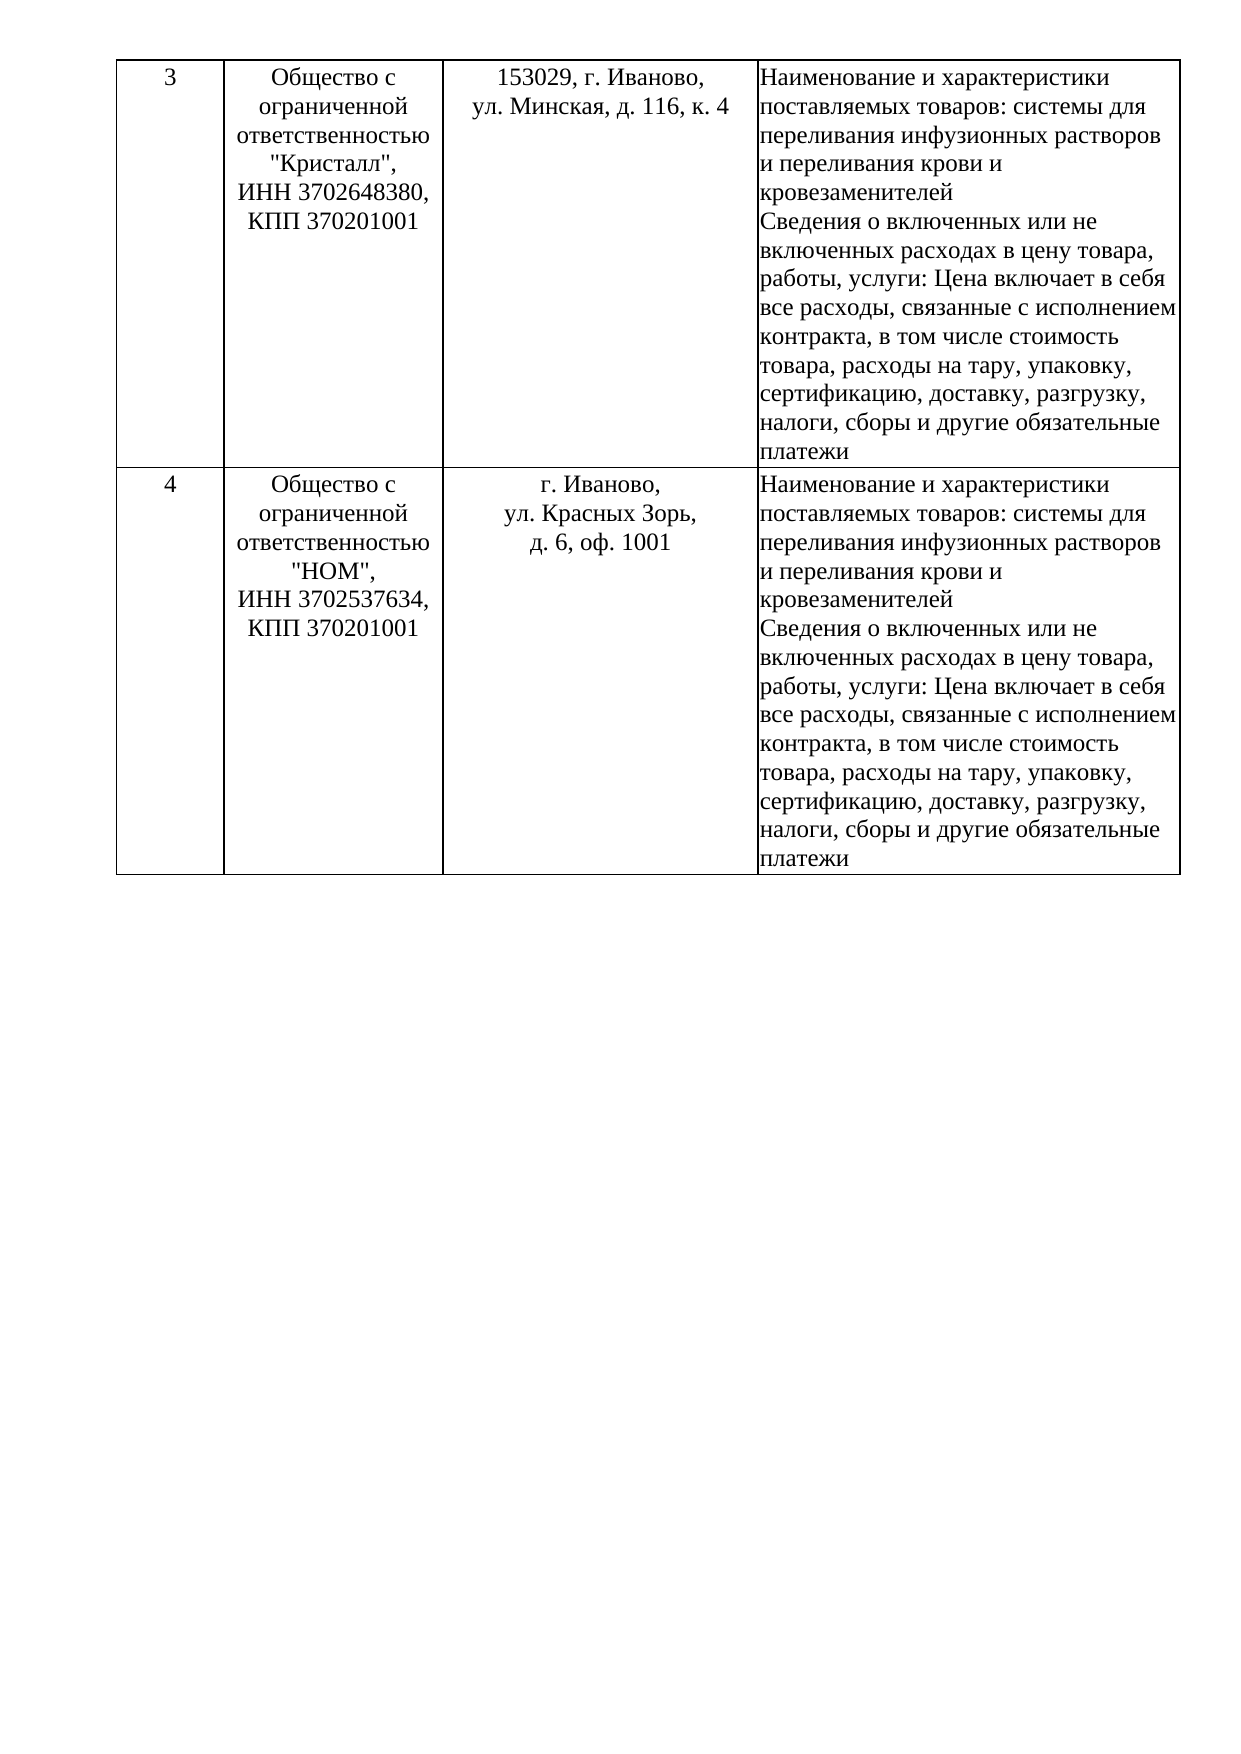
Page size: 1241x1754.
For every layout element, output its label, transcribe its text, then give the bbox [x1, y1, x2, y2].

table_header 3 [117, 61, 223, 466]
table_cell 4 [117, 468, 223, 873]
table_header 153029, г. Иваново, ул. Минская, д. 116, к. 4 [444, 61, 757, 466]
table_cell г. Иваново, ул. Красных Зорь, д. 6, оф. 1001 [444, 468, 757, 873]
table_header Наименование и характеристики поставляемых товаров: системы для переливания инфузионных растворов и переливания крови и кровезаменителей Сведения о включенных или не включенных расходах в цену товара, работы, услуги: Цена включает в себя все расходы, связанные с исполнением контракта, в том числе стоимость товара, расходы на тару, упаковку, сертификацию, доставку, разгрузку, налоги, сборы и другие обязательные платежи [759, 61, 1179, 466]
table_cell Общество с ограниченной ответственностью "НОМ", ИНН 3702537634, КПП 370201001 [225, 468, 442, 873]
table_header Общество с ограниченной ответственностью "Кристалл", ИНН 3702648380, КПП 370201001 [225, 61, 442, 466]
